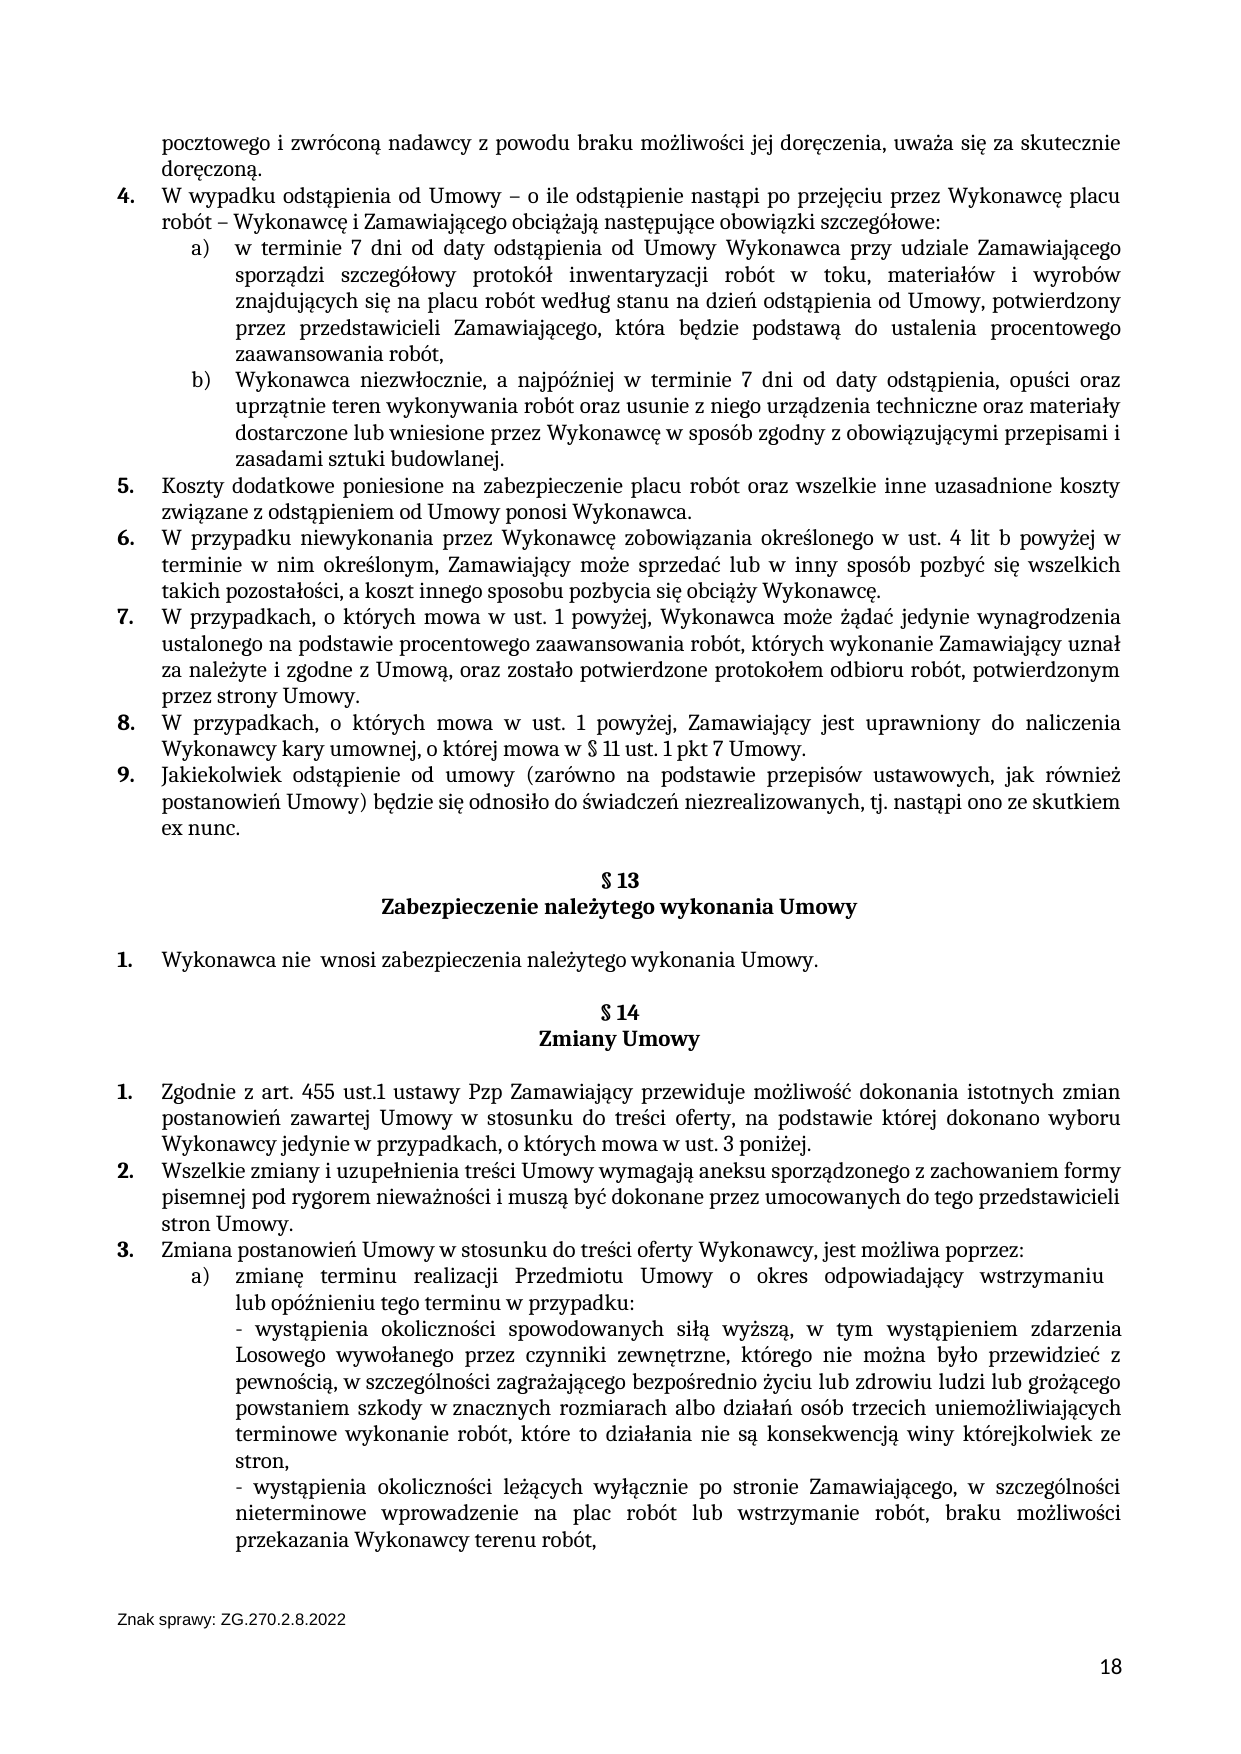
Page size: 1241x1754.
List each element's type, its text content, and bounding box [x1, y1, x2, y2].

list W przypadkach, o których mowa w ust. 1 powyżej, Wykonawca może żądać jedynie wynagrodzenia ustalonego na podstawie procentowego zaawansowania robót, których wykonanie Zamawiający uznał za należyte i zgodne z Umową, oraz zostało potwierdzone protokołem odbioru robót, potwierdzonym przez strony Umowy. [117, 604, 1122, 709]
list W wypadku odstąpienia od Umowy – o ile odstąpienie nastąpi po przejęciu przez Wykonawcę placu robót – Wykonawcę i Zamawiającego obciążają następujące obowiązki szczegółowe: [117, 182, 1122, 235]
list Wykonawca niezwłocznie, a najpóźniej w terminie 7 dni od daty odstąpienia, opuści oraz uprzątnie teren wykonywania robót oraz usunie z niego urządzenia techniczne oraz materiały dostarczone lub wniesione przez Wykonawcę w sposób zgodny z obowiązującymi przepisami i zasadami sztuki budowlanej. [191, 367, 1122, 472]
text - wystąpienia okoliczności spowodowanych siłą wyższą, w tym wystąpieniem zdarzenia Losowego wywołanego przez czynniki zewnętrzne, którego nie można było przewidzieć z pewnością, w szczególności zagrażającego bezpośrednio życiu lub zdrowiu ludzi lub grożącego powstaniem szkody w znacznych rozmiarach albo działań osób trzecich uniemożliwiających terminowe wykonanie robót, które to działania nie są konsekwencją winy którejkolwiek ze stron, [235, 1316, 1122, 1474]
list Zmiana postanowień Umowy w stosunku do treści oferty Wykonawcy, jest możliwa poprzez: [117, 1237, 1122, 1263]
text Zmiany Umowy [117, 1026, 1122, 1052]
text - wystąpienia okoliczności leżących wyłącznie po stronie Zamawiającego, w szczególności nieterminowe wprowadzenie na plac robót lub wstrzymanie robót, braku możliwości przekazania Wykonawcy terenu robót, [235, 1474, 1122, 1553]
list W przypadkach, o których mowa w ust. 1 powyżej, Zamawiający jest uprawniony do naliczenia Wykonawcy kary umownej, o której mowa w § 11 ust. 1 pkt 7 Umowy. [117, 709, 1122, 762]
list w terminie 7 dni od daty odstąpienia od Umowy Wykonawca przy udziale Zamawiającego sporządzi szczegółowy protokół inwentaryzacji robót w toku, materiałów i wyrobów znajdujących się na placu robót według stanu na dzień odstąpienia od Umowy, potwierdzony przez przedstawicieli Zamawiającego, która będzie podstawą do ustalenia procentowego zaawansowania robót, [191, 235, 1122, 367]
text Zabezpieczenie należytego wykonania Umowy [117, 894, 1122, 920]
list Jakiekolwiek odstąpienie od umowy (zarówno na podstawie przepisów ustawowych, jak również postanowień Umowy) będzie się odnosiło do świadczeń niezrealizowanych, tj. nastąpi ono ze skutkiem ex nunc. [117, 762, 1122, 841]
list Wszelkie zmiany i uzupełnienia treści Umowy wymagają aneksu sporządzonego z zachowaniem formy pisemnej pod rygorem nieważności i muszą być dokonane przez umocowanych do tego przedstawicieli stron Umowy. [117, 1158, 1122, 1237]
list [117, 130, 1122, 182]
list Zgodnie z art. 455 ust.1 ustawy Pzp Zamawiający przewiduje możliwość dokonania istotnych zmian postanowień zawartej Umowy w stosunku do treści oferty, na podstawie której dokonano wyboru Wykonawcy jedynie w przypadkach, o których mowa w ust. 3 poniżej. [117, 1078, 1122, 1158]
list W przypadku niewykonania przez Wykonawcę zobowiązania określonego w ust. 4 lit b powyżej w terminie w nim określonym, Zamawiający może sprzedać lub w inny sposób pozbyć się wszelkich takich pozostałości, a koszt innego sposobu pozbycia się obciąży Wykonawcę. [117, 525, 1122, 604]
list Koszty dodatkowe poniesione na zabezpieczenie placu robót oraz wszelkie inne uzasadnione koszty związane z odstąpieniem od Umowy ponosi Wykonawca. [117, 472, 1122, 525]
text § 13 [117, 868, 1122, 894]
text § 14 [117, 999, 1122, 1026]
list Wykonawca nie wnosi zabezpieczenia należytego wykonania Umowy. [117, 947, 1122, 973]
list zmianę terminu realizacji Przedmiotu Umowy o okres odpowiadający wstrzymaniu lub opóźnieniu tego terminu w przypadku: [191, 1263, 1122, 1316]
